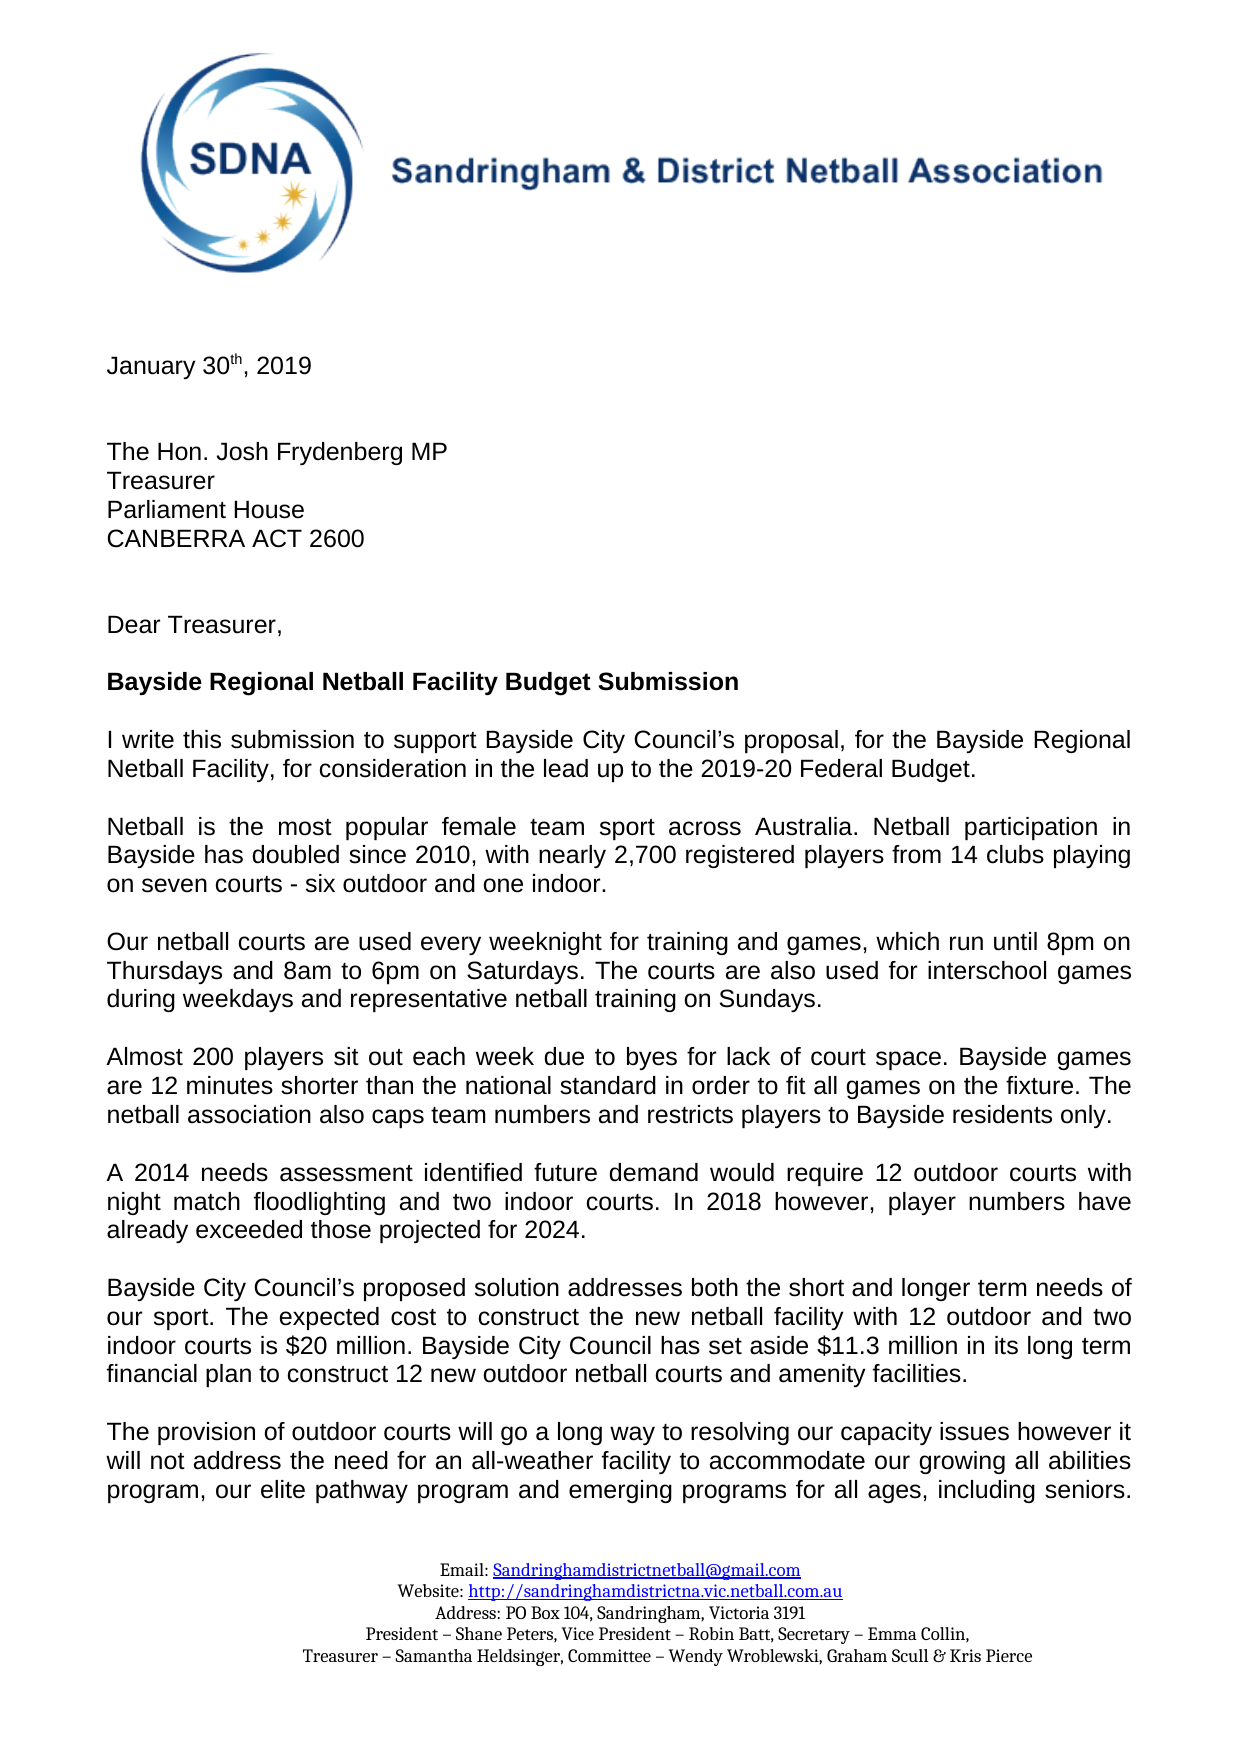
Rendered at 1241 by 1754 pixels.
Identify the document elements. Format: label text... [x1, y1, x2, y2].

text Almost 200 players sit out each week due to byes for lack of court space. Bayside games are 12 minutes shorter than the national standard in order to fit all games on the fixture. The netball association also caps team numbers and restricts players to Bayside residents only. [106, 1042, 1134, 1129]
text Our netball courts are used every weeknight for training and games, which run until 8pm on Thursdays and 8am to 6pm on Saturdays. The courts are also used for interschool games during weekdays and representative netball training on Sundays. [106, 927, 1134, 1013]
text January 30th, 2019 [106, 351, 1134, 380]
text The Hon. Josh Frydenberg MP [106, 437, 1134, 466]
text I write this submission to support Bayside City Council’s proposal, for the Bayside Regional Netball Facility, for consideration in the lead up to the 2019-20 Federal Budget. [106, 725, 1134, 782]
text Bayside City Council’s proposed solution addresses both the short and longer term needs of our sport. The expected cost to construct the new netball facility with 12 outdoor and two indoor courts is $20 million. Bayside City Council has set aside $11.3 million in its long term financial plan to construct 12 new outdoor netball courts and amenity facilities. [106, 1273, 1134, 1388]
text Bayside Regional Netball Facility Budget Submission [106, 667, 1134, 696]
text CANBERRA ACT 2600 [106, 524, 1134, 552]
text Dear Treasurer, [106, 610, 1134, 639]
text Netball is the most popular female team sport across Australia. Netball participation in Bayside has doubled since 2010, with nearly 2,700 registered players from 14 clubs playing on seven courts - six outdoor and one indoor. [106, 812, 1134, 898]
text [106, 1417, 1134, 1504]
text Treasurer [106, 466, 1134, 495]
text Parliament House [106, 495, 1134, 524]
picture [106, 29, 1134, 294]
text A 2014 needs assessment identified future demand would require 12 outdoor courts with night match floodlighting and two indoor courts. In 2018 however, player numbers have already exceeded those projected for 2024. [106, 1158, 1134, 1244]
